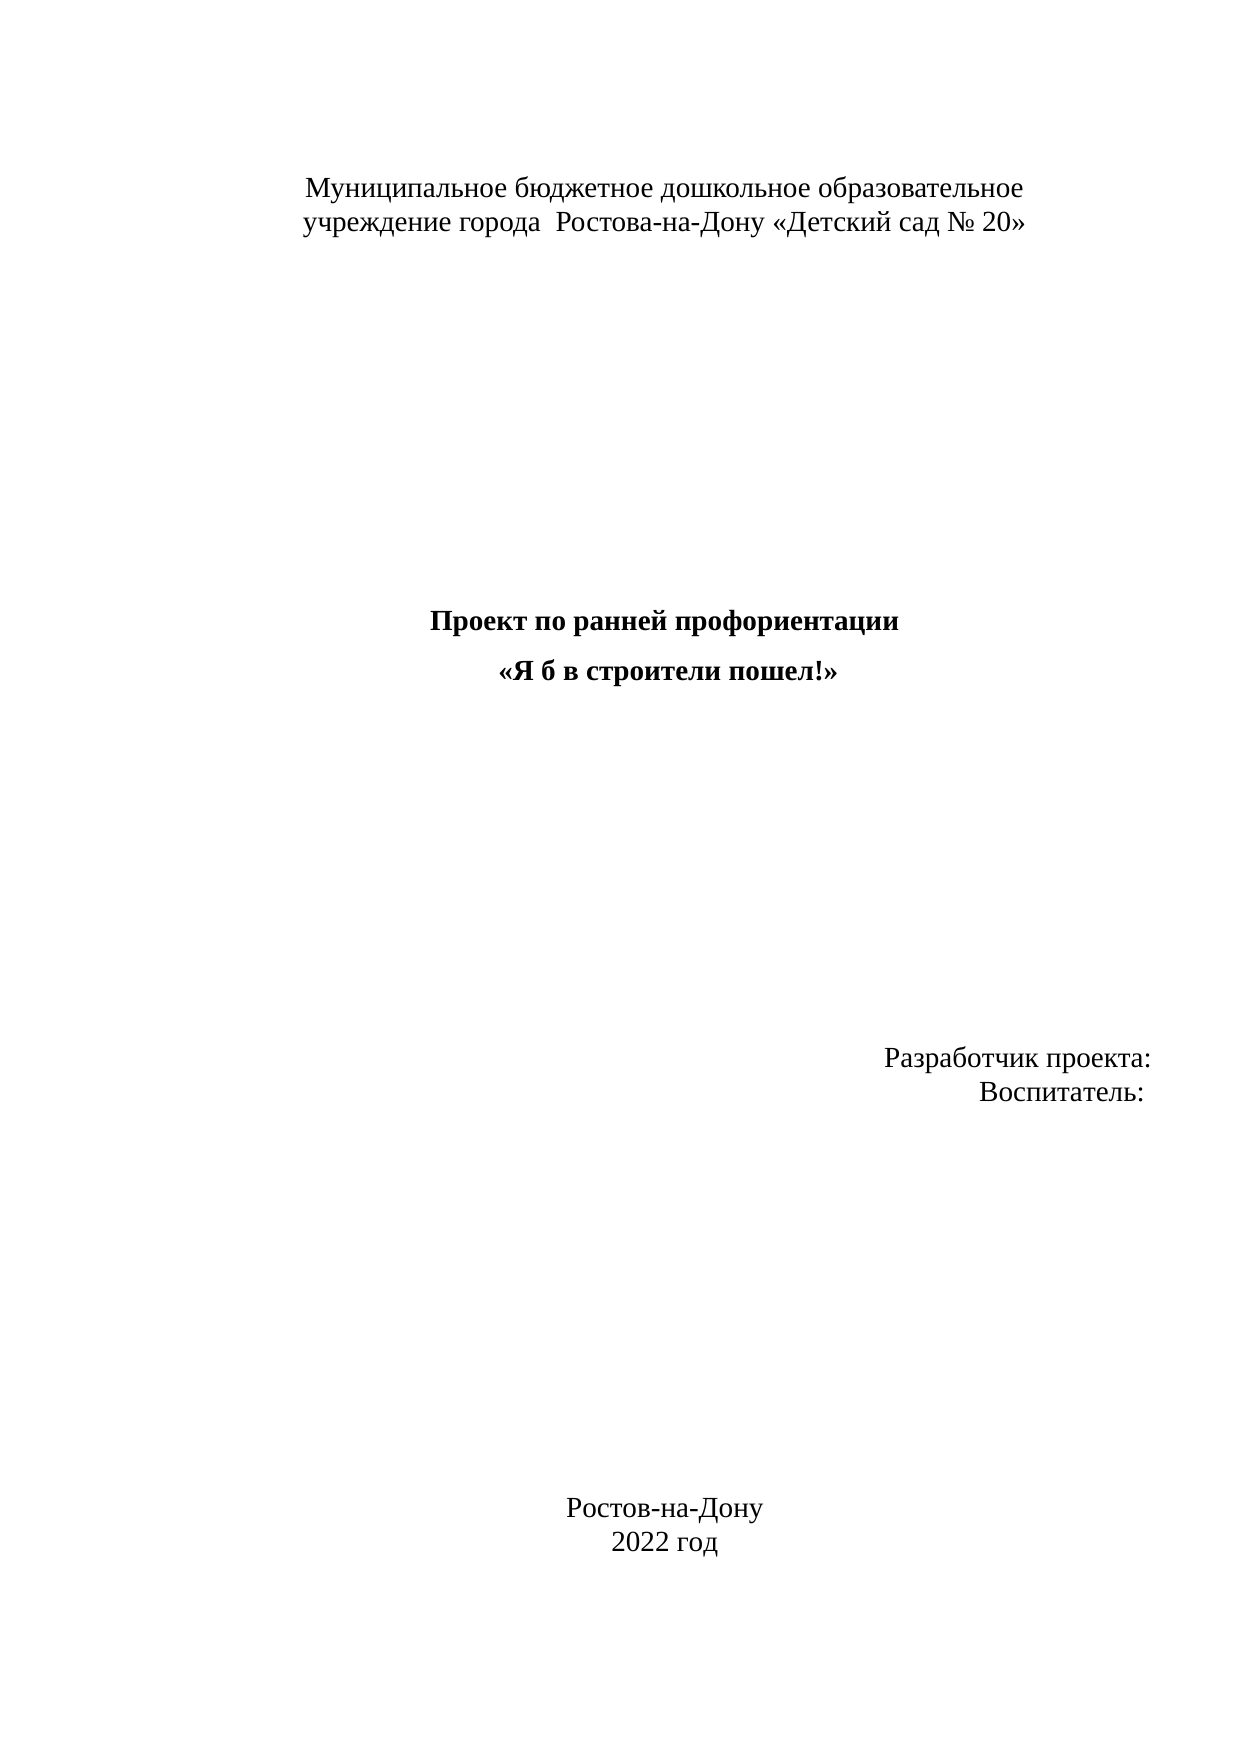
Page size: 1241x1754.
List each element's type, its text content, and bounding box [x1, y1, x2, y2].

text Проект по ранней профориентации [177, 603, 1152, 636]
text Муниципальное бюджетное дошкольное образовательное [177, 170, 1152, 204]
text Воспитатель: [177, 1074, 1152, 1136]
text учреждение города Ростова-на-Дону «Детский сад № 20» [177, 204, 1152, 237]
text «Я б в строители пошел!» [177, 653, 1152, 687]
text Ростов-на-Дону [177, 1491, 1152, 1524]
text 2022 год [177, 1524, 1152, 1558]
text Разработчик проекта: [177, 1041, 1152, 1074]
